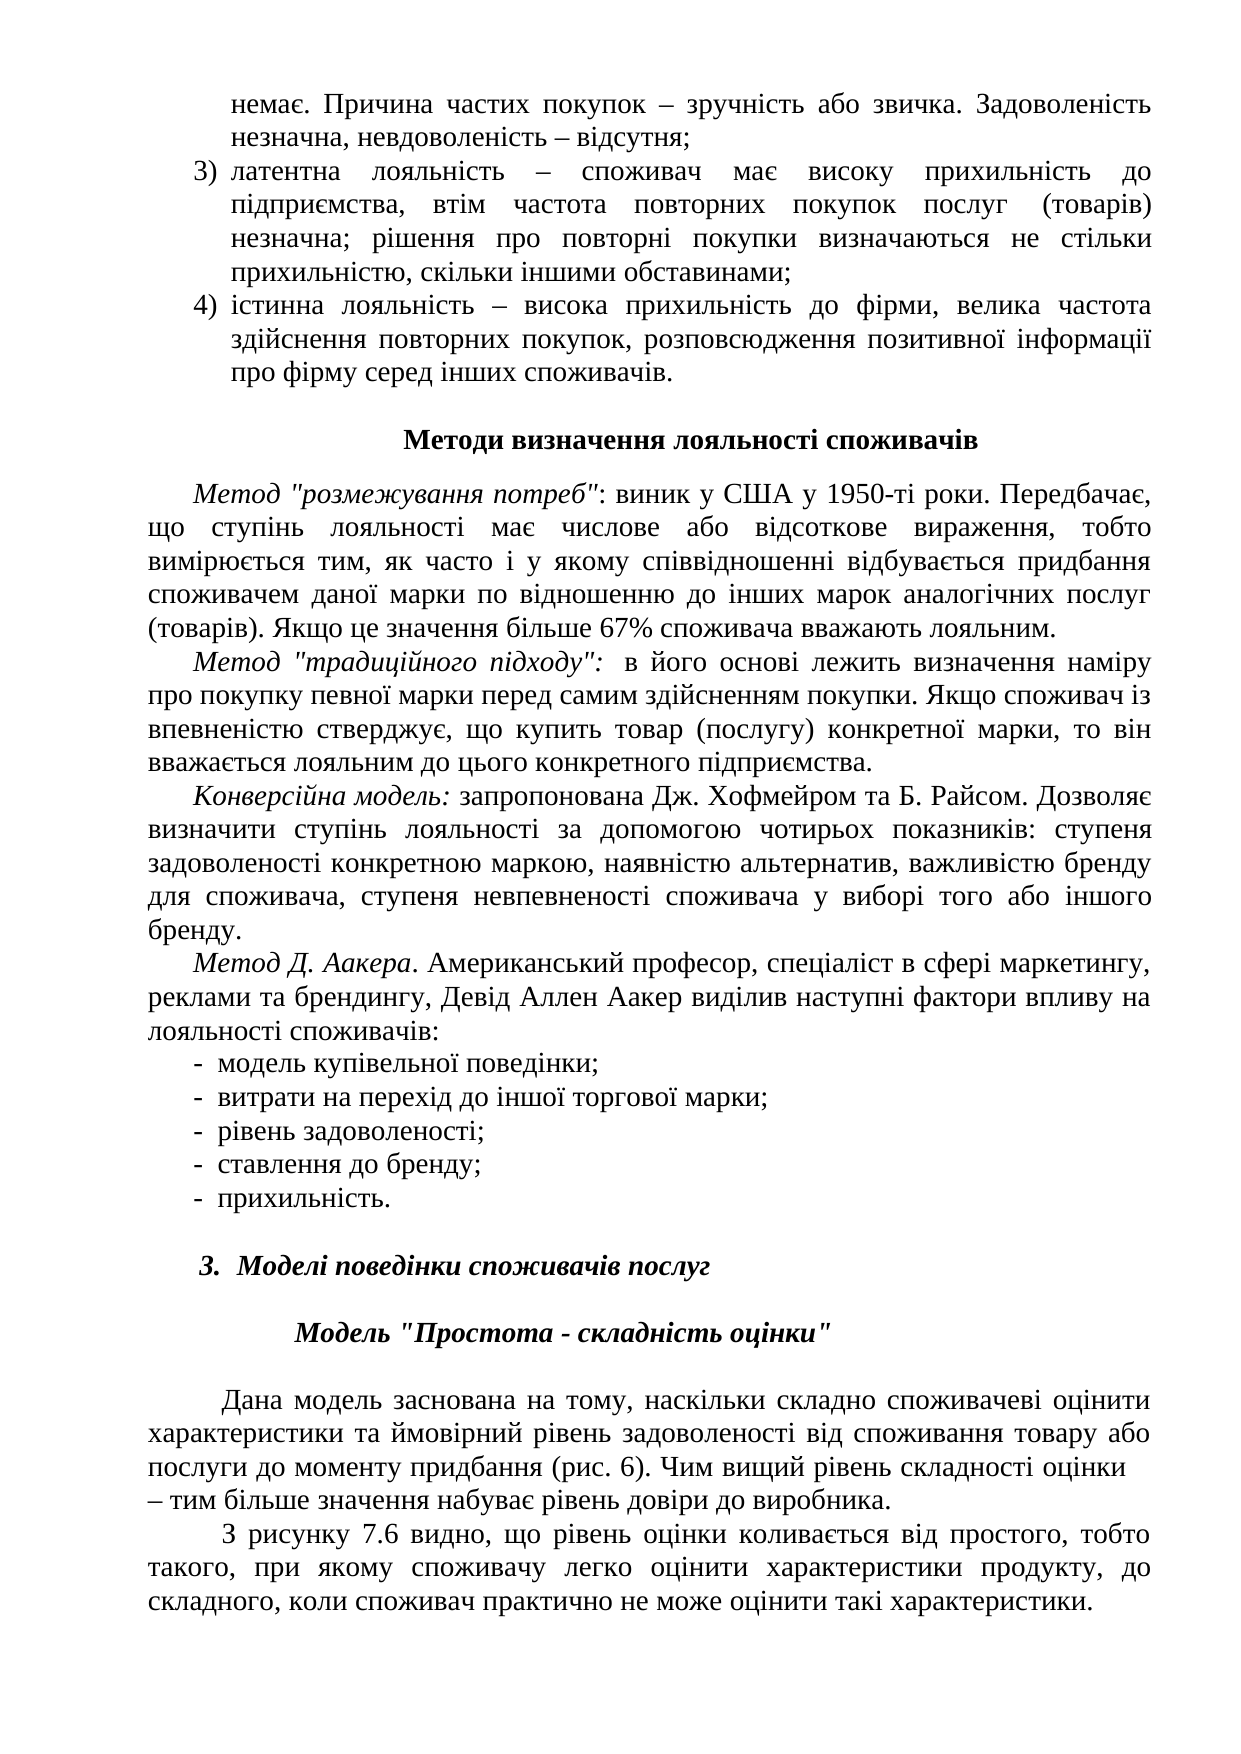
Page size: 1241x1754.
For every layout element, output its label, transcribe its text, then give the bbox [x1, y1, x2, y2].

list Модель "Простота - складність оцінки" [294, 1316, 1226, 1349]
text Метод "традиційного підходу": в його основі лежить визначення наміру про покупку певної марки перед самим здійсненням покупки. Якщо споживач із впевненістю стверджує, що купить товар (послугу) конкретної марки, то він вважається лояльним до цього конкретного підприємства. [148, 644, 1152, 778]
text Конверсійна модель: запропонована Дж. Хофмейром та Б. Райсом. Дозволяє визначити ступінь лояльності за допомогою чотирьох показників: ступеня задоволеності конкретною маркою, наявністю альтернатив, важливістю бренду для споживача, ступеня невпевненості споживача у виборі того або іншого бренду. [148, 778, 1152, 946]
list прихильність. [193, 1181, 1226, 1214]
text Метод Д. Аакера. Американський професор, спеціаліст в сфері маркетингу, реклами та брендингу, Девід Аллен Аакер виділив наступні фактори впливу на лояльності споживачів: [148, 946, 1151, 1046]
list витрати на перехід до іншої торгової марки; [193, 1079, 1226, 1113]
list модель купівельної поведінки; [193, 1046, 1226, 1079]
subtitle Моделі поведінки споживачів послуг [199, 1248, 1226, 1282]
text немає. Причина частих покупок – зручність або звичка. Задоволеність незначна, невдоволеність – відсутня; [231, 86, 1152, 153]
text – тим більше значення набуває рівень довіри до виробника. [148, 1482, 1226, 1516]
list латентна лояльність – споживач має високу прихильність до підприємства, втім частота повторних покупок послуг (товарів) незначна; рішення про повторні покупки визначаються не стільки прихильністю, скільки іншими обставинами; [193, 153, 1152, 287]
text З рисунку 7.6 видно, що рівень оцінки коливається від простого, тобто такого, при якому споживачу легко оцінити характеристики продукту, до складного, коли споживач практично не може оцінити такі характеристики. [148, 1516, 1151, 1616]
list істинна лояльність – висока прихильність до фірми, велика частота здійснення повторних покупок, розповсюдження позитивної інформації про фірму серед інших споживачів. [193, 287, 1152, 388]
text Метод "розмежування потреб": виник у США у 1950-ті роки. Передбачає, що ступінь лояльності має числове або відсоткове вираження, тобто вимірюється тим, як часто і у якому співвідношенні відбувається придбання споживачем даної марки по відношенню до інших марок аналогічних послуг (товарів). Якщо це значення більше 67% споживача вважають лояльним. [148, 476, 1152, 644]
subtitle Методи визначення лояльності споживачів [403, 422, 1226, 455]
text Дана модель заснована на тому, наскільки складно споживачеві оцінити характеристики та ймовірний рівень задоволеності від споживання товару або послуги до моменту придбання (рис. 6). Чим вищий рівень складності оцінки [148, 1382, 1152, 1482]
list ставлення до бренду; [193, 1147, 1226, 1181]
list рівень задоволеності; [193, 1113, 1226, 1147]
